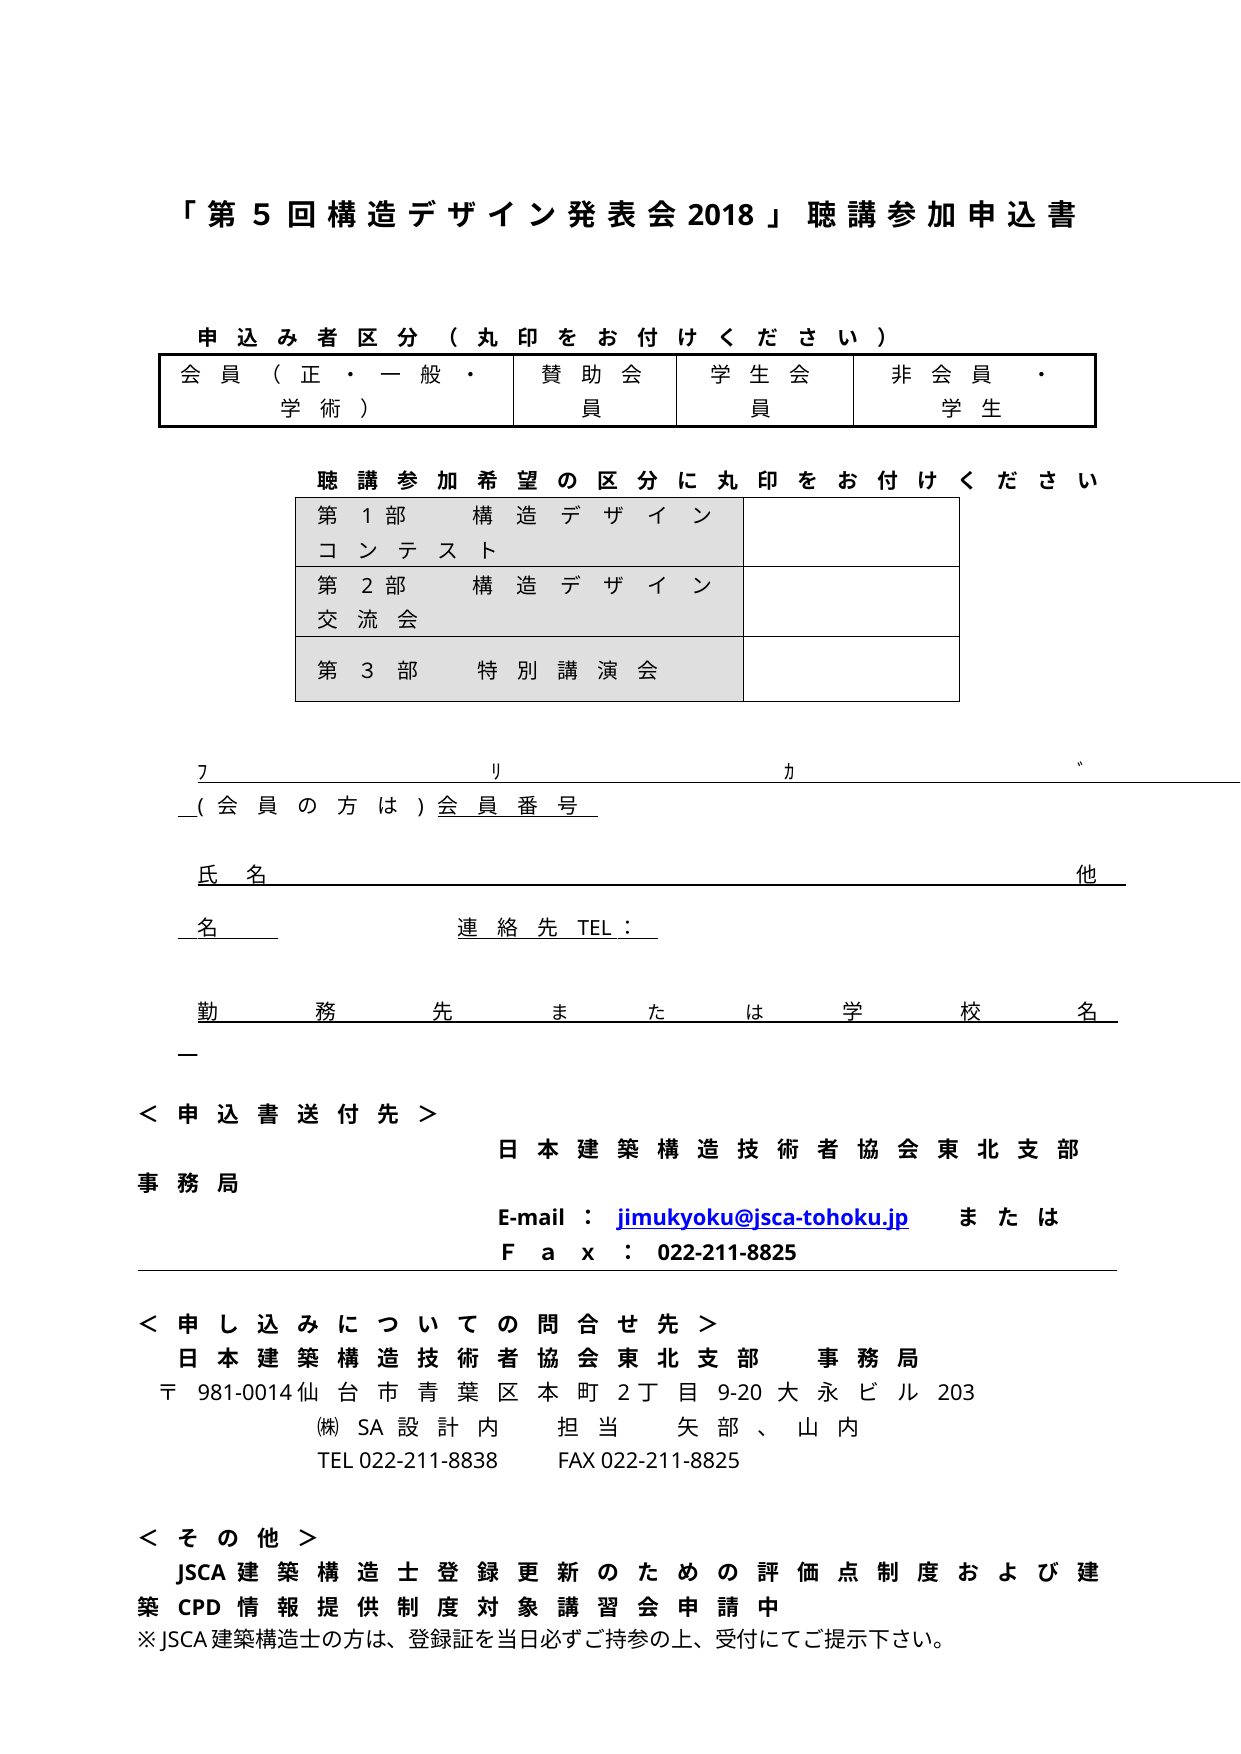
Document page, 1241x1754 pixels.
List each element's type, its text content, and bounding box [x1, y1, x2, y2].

table_cell 第３部 特別講演会 [296, 637, 743, 701]
table_cell 第2部 構造デザイン交流会 [296, 567, 743, 636]
table_header 非会員 ・学生 [854, 356, 1094, 425]
table_cell [744, 637, 959, 701]
text 「第５回構造デザイン発表会2018」聴講参加申込書 [137, 178, 1117, 247]
text Ｆａｘ：022-211-8825 [137, 1233, 1117, 1271]
table_header 賛助会員 [514, 356, 676, 425]
text ㈱SA設計内 担当 矢部、山内 [137, 1408, 1117, 1443]
text ＜申し込みについての問合せ先＞ [137, 1306, 1117, 1340]
text ＜その他＞ [137, 1520, 1117, 1554]
text 日本建築構造技術者協会東北支部 事務局 [137, 1340, 1117, 1374]
text 勤務先または学校名 [178, 993, 1117, 1062]
text 日本建築構造技術者協会東北支部 事務局 [137, 1131, 1117, 1199]
table_header 第1部 構造デザインコンテスト [296, 498, 743, 566]
text E-mail：jimukyoku@jsca-tohoku.jp または [137, 1199, 1117, 1233]
text ﾌﾘｶﾞﾅ (会員の方は) 会員番号 [178, 753, 1117, 822]
table_header [744, 498, 959, 566]
text TEL 022-211-8838 FAX 022-211-8825 [137, 1443, 1117, 1477]
text ＜申込書送付先＞ [137, 1096, 1117, 1131]
text 〒981-0014仙台市青葉区本町2丁目9-20大永ビル203 [137, 1374, 1117, 1408]
text 聴講参加希望の区分に丸印をお付けください [225, 462, 1117, 497]
text JSCA建築構造士登録更新のための評価点制度および建築CPD情報提供制度対象講習会申請中 [137, 1554, 1117, 1622]
table_header 会員（正・一般・学術） [161, 356, 513, 425]
text ※ JSCA建築構造士の方は、登録証を当日必ずご持参の上、受付にてご提示下さい。 [137, 1622, 1117, 1654]
table_header 学生会員 [677, 356, 853, 425]
table_cell [744, 567, 959, 636]
text 氏名 他 名 連絡先TEL： [178, 856, 1117, 959]
text 申込み者区分（丸印をお付けください） [137, 319, 1117, 353]
